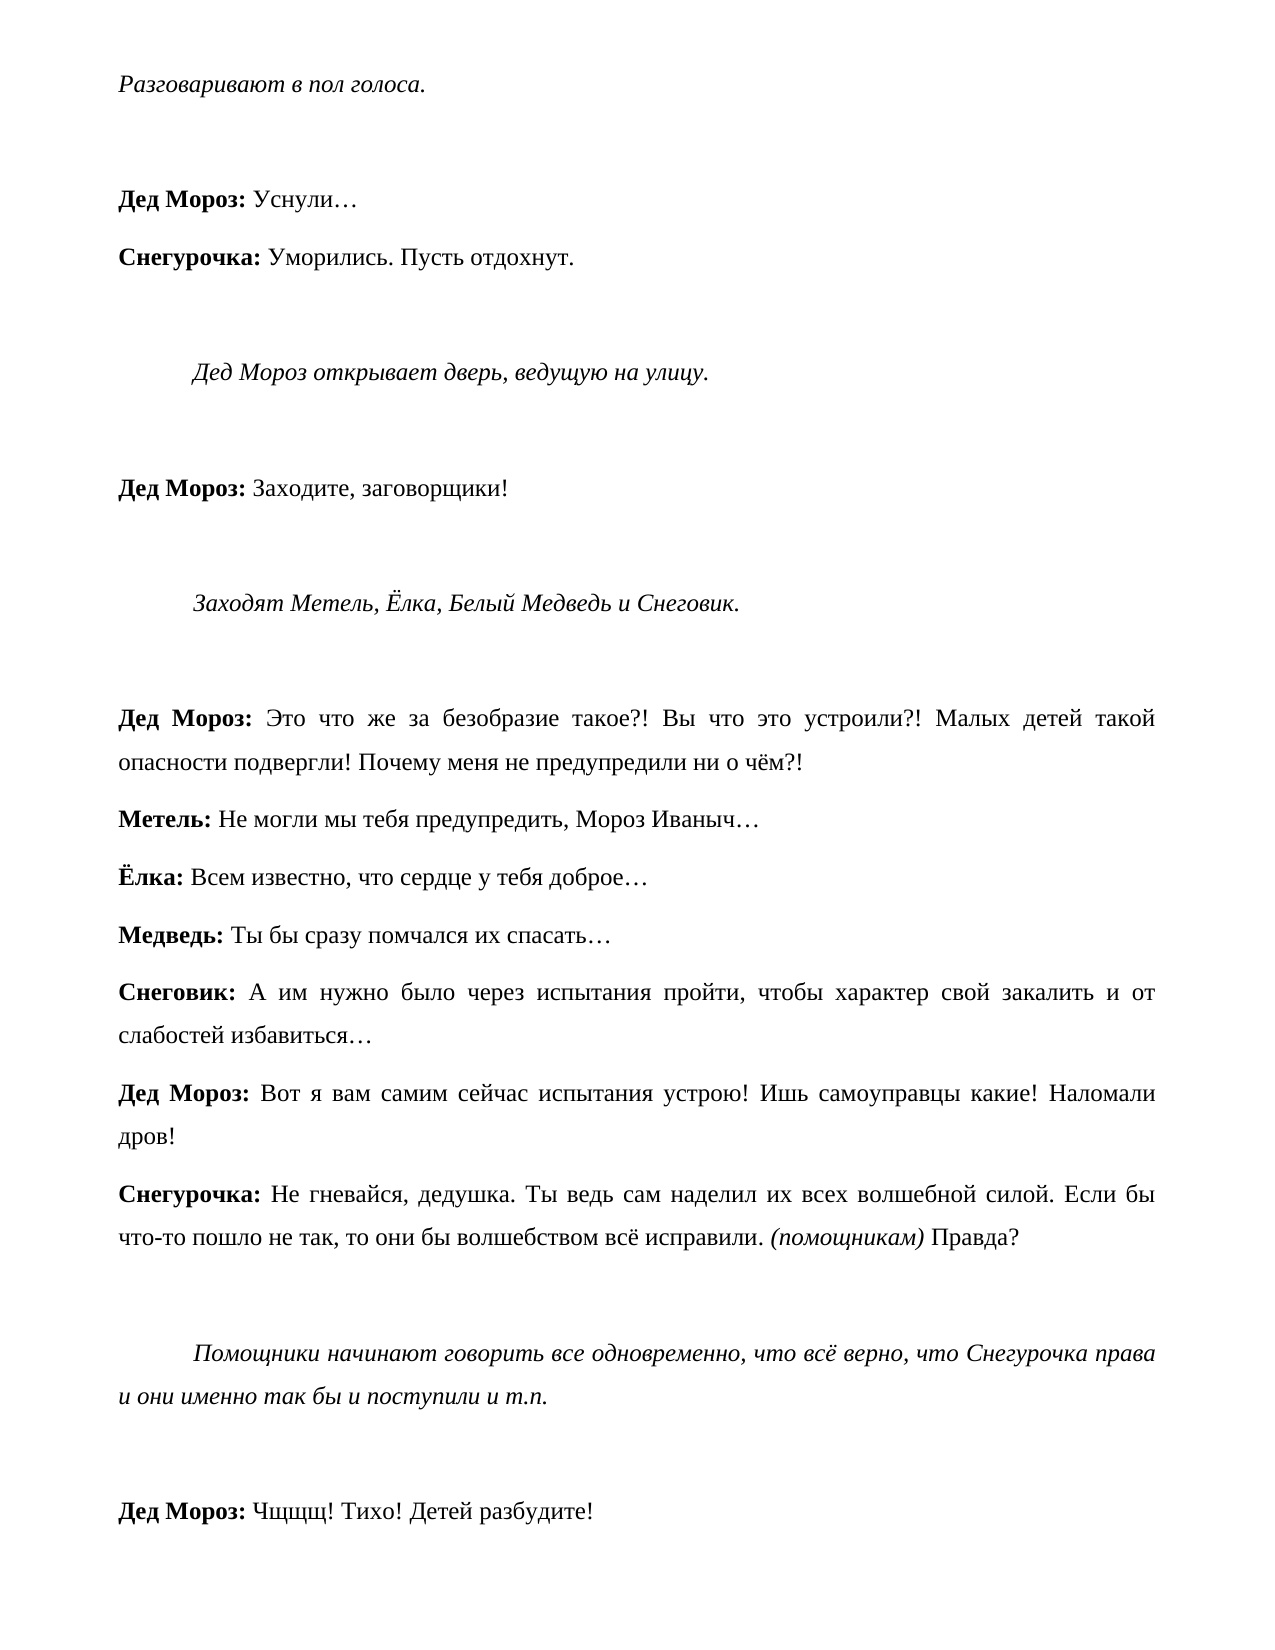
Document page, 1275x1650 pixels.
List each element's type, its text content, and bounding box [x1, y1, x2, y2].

text Снегурочка: Не гневайся, дедушка. Ты ведь сам наделил их всех волшебной силой. Если бы что-то пошло не так, то они бы волшебством всё исправили. (помощникам) Правда? [118, 1179, 1157, 1251]
text Снеговик: А им нужно было через испытания пройти, чтобы характер свой закалить и от слабостей избавиться… [118, 977, 1157, 1049]
text Ёлка: Всем известно, что сердце у тебя доброе… [118, 862, 1157, 891]
text Снегурочка: Уморились. Пусть отдохнут. [118, 242, 1157, 271]
text Дед Мороз: Уснули… [118, 184, 1157, 213]
text Медведь: Ты бы сразу помчался их спасать… [118, 920, 1157, 948]
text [118, 69, 1157, 97]
text Дед Мороз открывает дверь, ведущую на улицу. [118, 357, 1157, 386]
text Помощники начинают говорить все одновременно, что всё верно, что Снегурочка права и они именно так бы и поступили и т.п. [118, 1338, 1157, 1409]
text Дед Мороз: Чщщщ! Тихо! Детей разбудите! [118, 1496, 1157, 1525]
text Метель: Не могли мы тебя предупредить, Мороз Иваныч… [118, 804, 1157, 833]
text Дед Мороз: Это что же за безобразие такое?! Вы что это устроили?! Малых детей такой опасности подвергли! Почему меня не предупредили ни о чём?! [118, 703, 1157, 775]
text Заходят Метель, Ёлка, Белый Медведь и Снеговик. [118, 588, 1157, 617]
text Дед Мороз: Вот я вам самим сейчас испытания устрою! Ишь самоуправцы какие! Наломали дров! [118, 1078, 1157, 1150]
text Дед Мороз: Заходите, заговорщики! [118, 473, 1157, 501]
